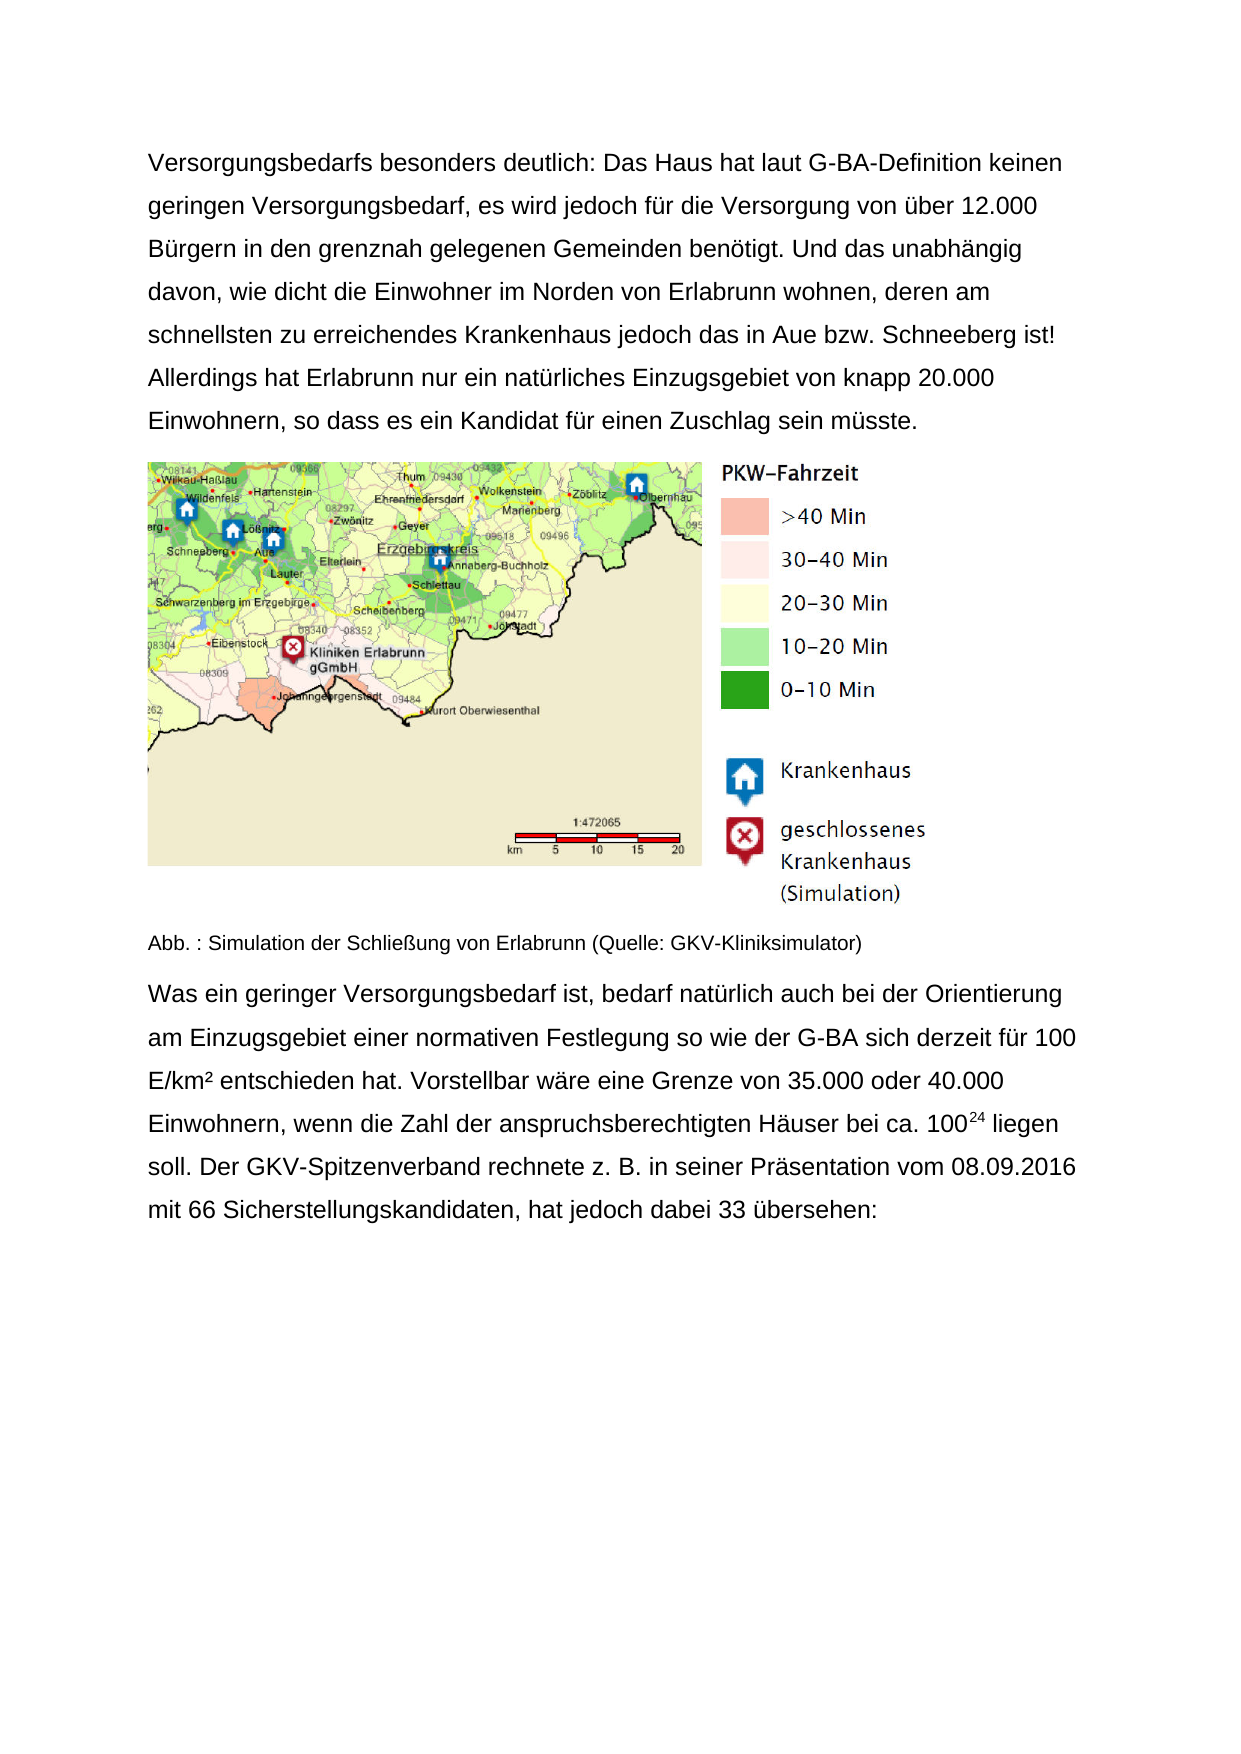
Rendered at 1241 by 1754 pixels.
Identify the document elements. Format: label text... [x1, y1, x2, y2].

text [148, 148, 1093, 435]
picture [147, 462, 928, 905]
text Was ein geringer Versorgungsbedarf ist, bedarf natürlich auch bei der Orientierung am Einzugsgebiet einer normativen Festlegung so wie der G-BA sich derzeit für 100 E/km² entschieden hat. Vorstellbar wäre eine Grenze von 35.000 oder 40.000 Einwohnern, wenn die Zahl der anspruchsberechtigten Häuser bei ca. 100 liegen soll. Der GKV-Spitzenverband rechnete z. B. in seiner Präsentation vom 08.09.2016 mit 66 Sicherstellungskandidaten, hat jedoch dabei 33 übersehen: [148, 979, 1093, 1224]
text Abb. : Simulation der Schließung von Erlabrunn (Quelle: GKV-Kliniksimulator) [148, 931, 1093, 955]
